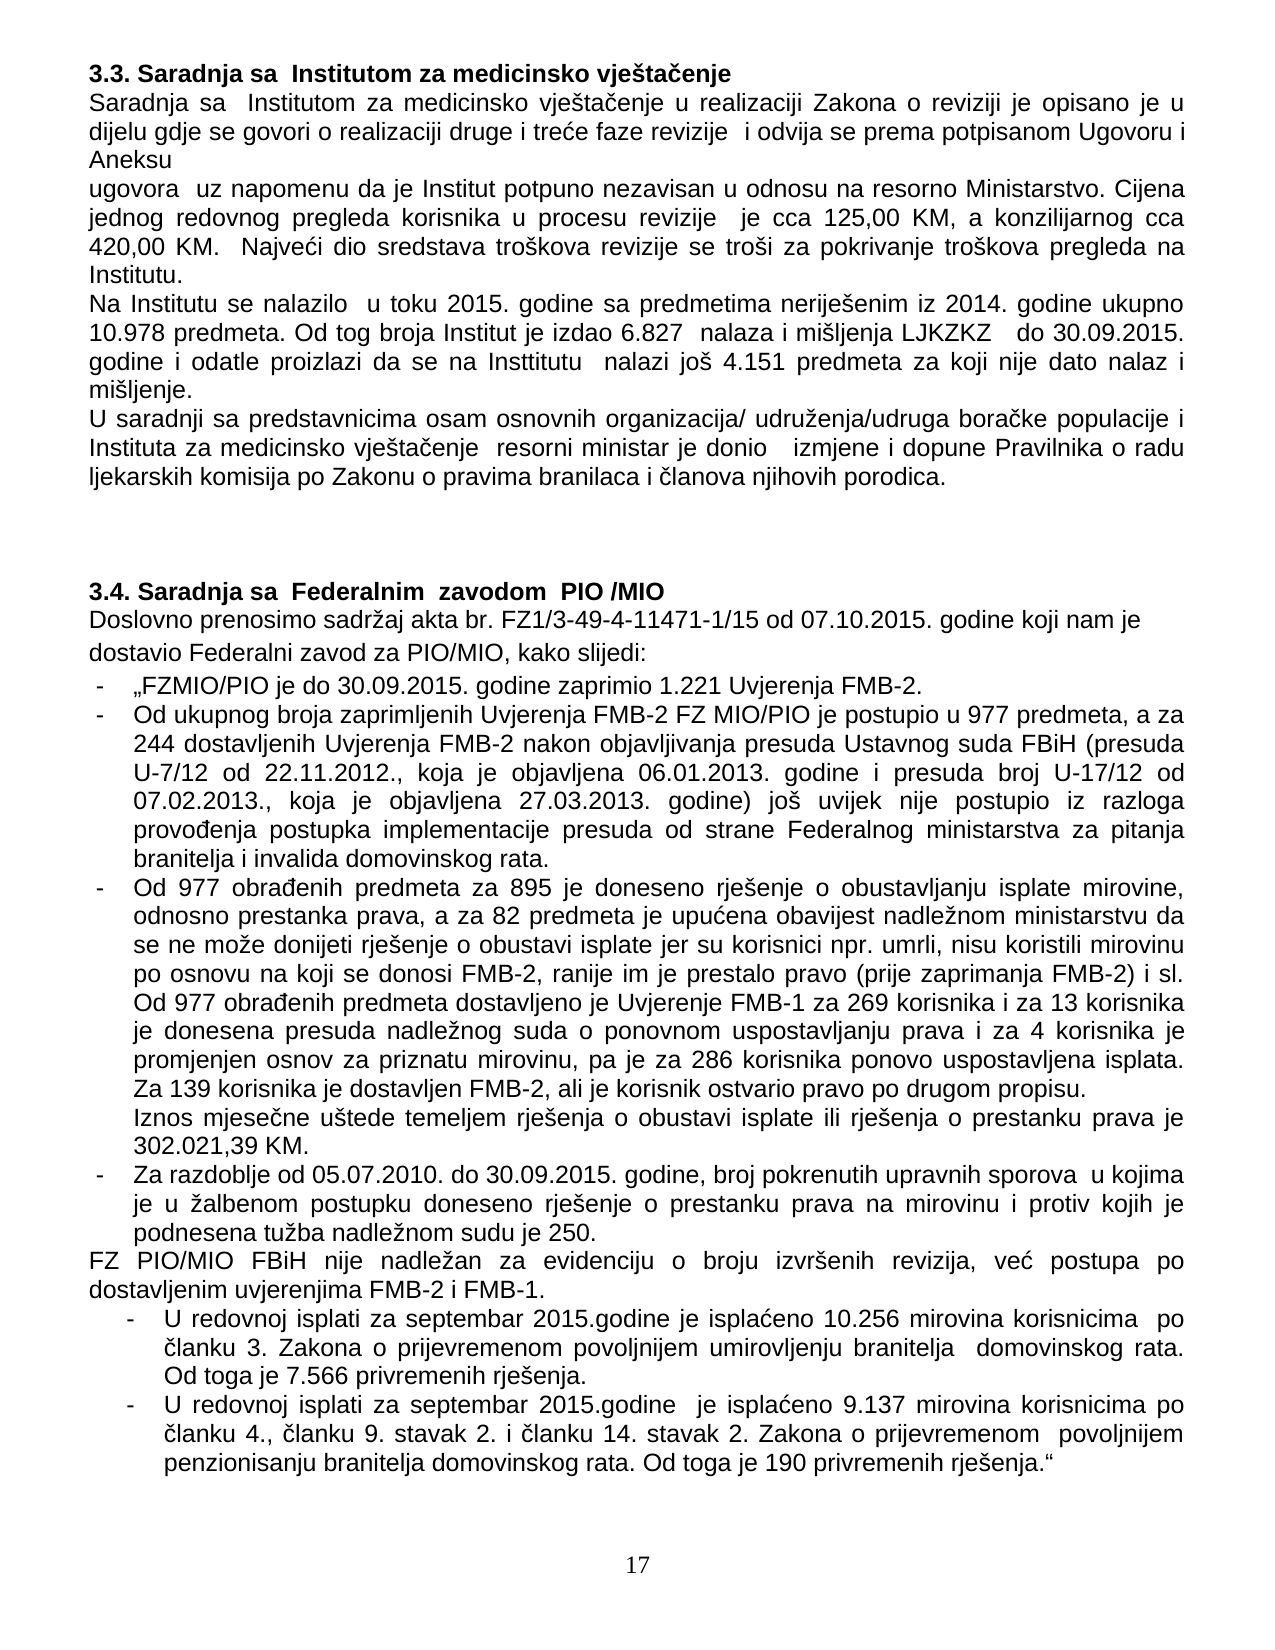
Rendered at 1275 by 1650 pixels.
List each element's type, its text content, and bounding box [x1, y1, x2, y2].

list Za razdoblje od 05.07.2010. do 30.09.2015. godine, broj pokrenutih upravnih sporova u kojima je u žalbenom postupku doneseno rješenje o prestanku prava na mirovinu i protiv kojih je podnesena tužba nadležnom sudu je 250. [96, 1160, 1186, 1246]
text Saradnja sa Institutom za medicinsko vještačenje u realizaciji Zakona o reviziji je opisano je u dijelu gdje se govori o realizaciji druge i treće faze revizije i odvija se prema potpisanom Ugovoru i Aneksu [89, 88, 1186, 174]
text U saradnji sa predstavnicima osam osnovnih organizacija/ udruženja/udruga boračke populacije i Instituta za medicinsko vještačenje resorni ministar je donio izmjene i dopune Pravilnika o radu ljekarskih komisija po Zakonu o pravima branilaca i članova njihovih porodica. [89, 404, 1186, 490]
list Od 977 obrađenih predmeta za 895 je doneseno rješenje o obustavljanju isplate mirovine, odnosno prestanka prava, a za 82 predmeta je upućena obavijest nadležnom ministarstvu da se ne može donijeti rješenje o obustavi isplate jer su korisnici npr. umrli, nisu koristili mirovinu po osnovu na koji se donosi FMB-2, ranije im je prestalo pravo (prije zaprimanja FMB-2) i sl. Od 977 obrađenih predmeta dostavljeno je Uvjerenje FMB-1 za 269 korisnika i za 13 korisnika je donesena presuda nadležnog suda o ponovnom uspostavljanju prava i za 4 korisnika je promjenjen osnov za priznatu mirovinu, pa je za 286 korisnika ponovo uspostavljena isplata. Za 139 korisnika je dostavljen FMB-2, ali je korisnik ostvario pravo po drugom propisu. [96, 873, 1186, 1103]
subtitle 3.4. Saradnja sa Federalnim zavodom PIO /MIO [89, 577, 1186, 605]
text FZ PIO/MIO FBiH nije nadležan za evidenciju o broju izvršenih revizija, već postupa po dostavljenim uvjerenjima FMB-2 i FMB-1. [89, 1246, 1186, 1304]
text Doslovno prenosimo sadržaj akta br. FZ1/3-49-4-11471-1/15 od 07.10.2015. godine koji nam je dostavio Federalni zavod za PIO/MIO, kako slijedi: [89, 605, 1186, 667]
text ugovora uz napomenu da je Institut potpuno nezavisan u odnosu na resorno Ministarstvo. Cijena jednog redovnog pregleda korisnika u procesu revizije je cca 125,00 KM, a konzilijarnog cca 420,00 KM. Najveći dio sredstava troškova revizije se troši za pokrivanje troškova pregleda na Institutu. [89, 174, 1186, 289]
list U redovnoj isplati za septembar 2015.godine je isplaćeno 9.137 mirovina korisnicima po članku 4., članku 9. stavak 2. i članku 14. stavak 2. Zakona o prijevremenom povoljnijem penzionisanju branitelja domovinskog rata. Od toga je 190 privremenih rješenja.“ [126, 1390, 1186, 1476]
text Na Institutu se nalazilo u toku 2015. godine sa predmetima neriješenim iz 2014. godine ukupno 10.978 predmeta. Od tog broja Institut je izdao 6.827 nalaza i mišljenja LJKZKZ do 30.09.2015. godine i odatle proizlazi da se na Insttitutu nalazi još 4.151 predmeta za koji nije dato nalaz i mišljenje. [89, 289, 1186, 404]
list Iznos mjesečne uštede temeljem rješenja o obustavi isplate ili rješenja o prestanku prava je 302.021,39 KM. [133, 1103, 1186, 1160]
list Od ukupnog broja zaprimljenih Uvjerenja FMB-2 FZ MIO/PIO je postupio u 977 predmeta, a za 244 dostavljenih Uvjerenja FMB-2 nakon objavljivanja presuda Ustavnog suda FBiH (presuda U-7/12 od 22.11.2012., koja je objavljena 06.01.2013. godine i presuda broj U-17/12 od 07.02.2013., koja je objavljena 27.03.2013. godine) još uvijek nije postupio iz razloga provođenja postupka implementacije presuda od strane Federalnog ministarstva za pitanja branitelja i invalida domovinskog rata. [96, 700, 1186, 873]
list U redovnoj isplati za septembar 2015.godine je isplaćeno 10.256 mirovina korisnicima po članku 3. Zakona o prijevremenom povoljnijem umirovljenju branitelja domovinskog rata. Od toga je 7.566 privremenih rješenja. [126, 1304, 1186, 1390]
list „FZMIO/PIO je do 30.09.2015. godine zaprimio 1.221 Uvjerenja FMB-2. [96, 671, 1186, 700]
subtitle 3.3. Saradnja sa Institutom za medicinsko vještačenje [89, 59, 1186, 88]
